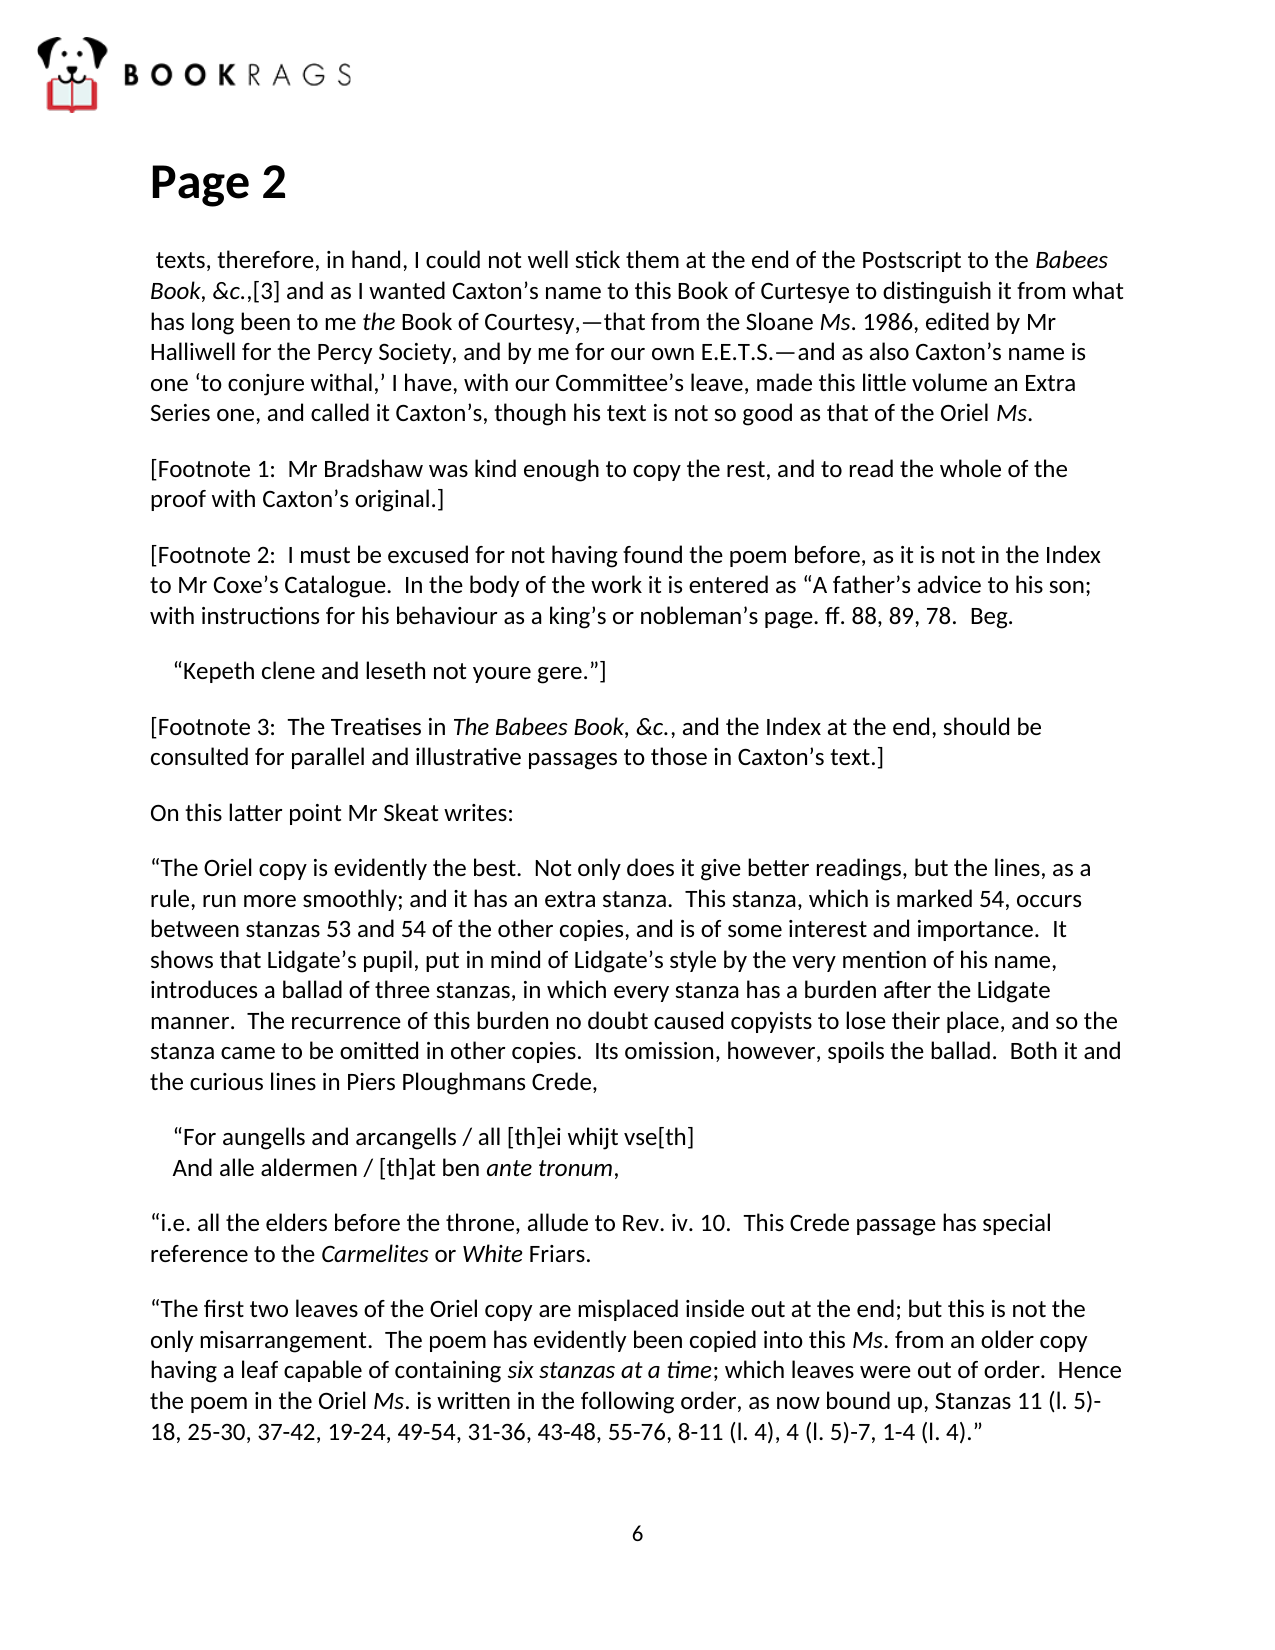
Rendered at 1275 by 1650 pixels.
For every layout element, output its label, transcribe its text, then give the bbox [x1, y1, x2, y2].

text “For aungells and arcangells / all [th]ei whijt vse[th] And alle aldermen / [th]at ben ante tronum, [150, 1122, 1125, 1183]
text “Kepeth clene and leseth not youre gere.”] [150, 655, 1125, 686]
picture [37, 37, 351, 113]
text “i.e. all the elders before the throne, allude to Rev. iv. 10. This Crede passage has special reference to the Carmelites or White Friars. [150, 1208, 1125, 1269]
text [Footnote 2: I must be excused for not having found the poem before, as it is not in the Index to Mr Coxe’s Catalogue. In the body of the work it is entered as “A father’s advice to his son; with instructions for his behaviour as a king’s or nobleman’s page. ff. 88, 89, 78. Beg. [150, 539, 1125, 630]
text [Footnote 1: Mr Bradshaw was kind enough to copy the rest, and to read the whole of the proof with Caxton’s original.] [150, 453, 1125, 514]
text texts, therefore, in hand, I could not well stick them at the end of the Postscript to the Babees Book, &c.,[3] and as I wanted Caxton’s name to this Book of Curtesye to distinguish it from what has long been to me the Book of Courtesy,—­that from the Sloane Ms. 1986, edited by Mr Halliwell for the Percy Society, and by me for our own E.E.T.S.—­and as also Caxton’s name is one ‘to conjure withal,’ I have, with our Committee’s leave, made this little volume an Extra Series one, and called it Caxton’s, though his text is not so good as that of the Oriel Ms. [150, 244, 1125, 428]
text [Footnote 3: The Treatises in The Babees Book, &c., and the Index at the end, should be consulted for parallel and illustrative passages to those in Caxton’s text.] [150, 711, 1125, 772]
text On this latter point Mr Skeat writes: [150, 797, 1125, 827]
text “The first two leaves of the Oriel copy are misplaced inside out at the end; but this is not the only misarrangement. The poem has evidently been copied into this Ms. from an older copy having a leaf capable of containing six stanzas at a time; which leaves were out of order. Hence the poem in the Oriel Ms. is written in the following order, as now bound up, Stanzas 11 (l. 5)-18, 25-30, 37-42, 19-24, 49-54, 31-36, 43-48, 55-76, 8-11 (l. 4), 4 (l. 5)-7, 1-4 (l. 4).” [150, 1294, 1125, 1446]
text “The Oriel copy is evidently the best. Not only does it give better readings, but the lines, as a rule, run more smoothly; and it has an extra stanza. This stanza, which is marked 54, occurs between stanzas 53 and 54 of the other copies, and is of some interest and importance. It shows that Lidgate’s pupil, put in mind of Lidgate’s style by the very mention of his name, introduces a ballad of three stanzas, in which every stanza has a burden after the Lidgate manner. The recurrence of this burden no doubt caused copyists to lose their place, and so the stanza came to be omitted in other copies. Its omission, however, spoils the ballad. Both it and the curious lines in Piers Ploughmans Crede, [150, 852, 1125, 1097]
text Page 2 [150, 150, 1125, 211]
